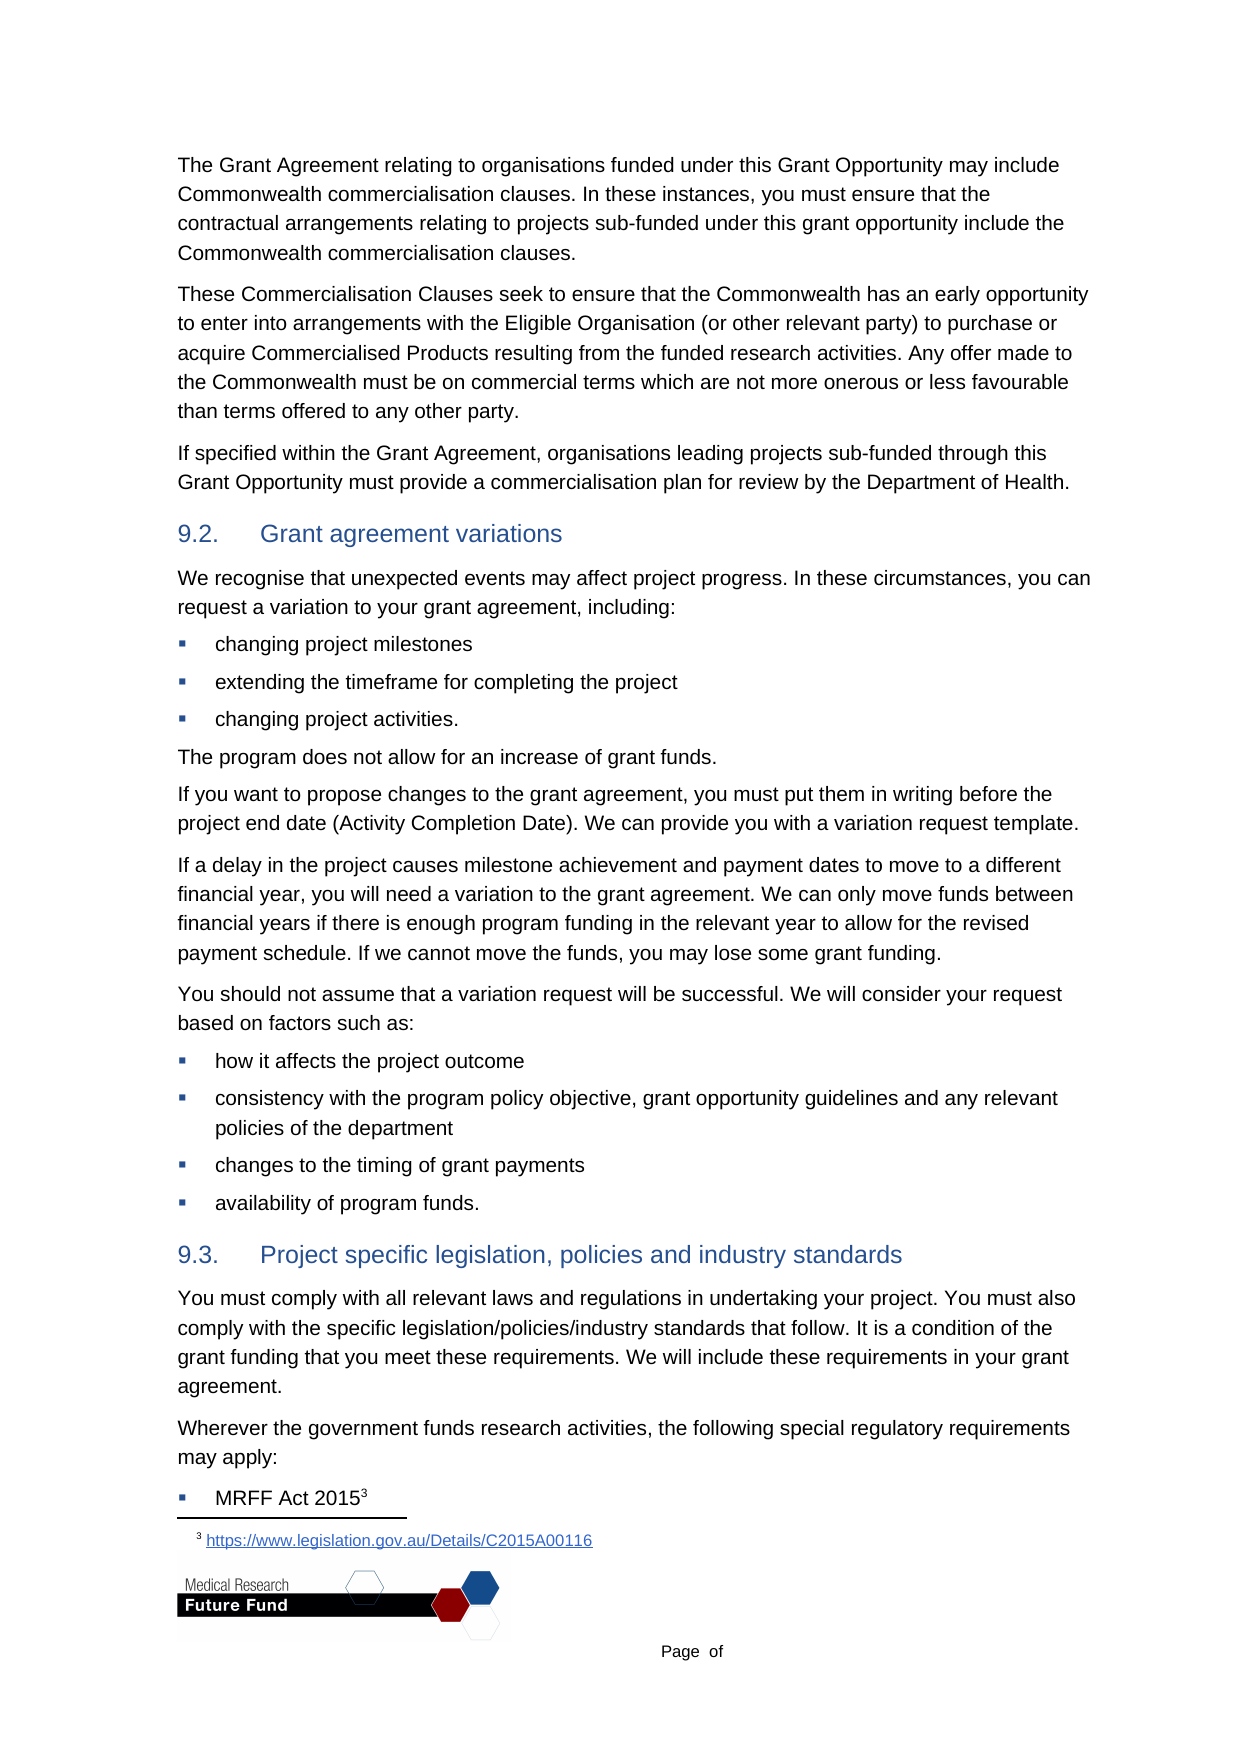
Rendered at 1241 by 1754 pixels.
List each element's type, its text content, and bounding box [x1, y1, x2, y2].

text These Commercialisation Clauses seek to ensure that the Commonwealth has an early opportunity to enter into arrangements with the Eligible Organisation (or other relevant party) to purchase or acquire Commercialised Products resulting from the funded research activities. Any offer made to the Commonwealth must be on commercial terms which are not more onerous or less favourable than terms offered to any other party. [177, 277, 1092, 423]
text If specified within the Grant Agreement, organisations leading projects sub-funded through this Grant Opportunity must provide a commercialisation plan for review by the Department of Health. [177, 435, 1092, 493]
list extending the timeframe for completing the project [177, 664, 1092, 693]
list MRFF Act 2015 [177, 1481, 1092, 1510]
list changes to the timing of grant payments [177, 1148, 1092, 1177]
text The program does not allow for an increase of grant funds. [177, 739, 1092, 768]
text If you want to propose changes to the grant agreement, you must put them in writing before the project end date (Activity Completion Date). We can provide you with a variation request template. [177, 777, 1092, 835]
list availability of program funds. [177, 1185, 1092, 1214]
list You should not assume that a variation request will be successful. We will consider your request based on factors such as: [177, 977, 1092, 1035]
text Wherever the government funds research activities, the following special regulatory requirements may apply: [177, 1410, 1092, 1468]
picture [177, 1550, 511, 1642]
text If a delay in the project causes milestone achievement and payment dates to move to a different financial year, you will need a variation to the grant agreement. We can only move funds between financial years if there is enough program funding in the relevant year to allow for the revised payment schedule. If we cannot move the funds, you may lose some grant funding. [177, 848, 1092, 964]
subtitle Project specific legislation, policies and industry standards [177, 1239, 1092, 1268]
list how it affects the project outcome [177, 1043, 1092, 1073]
list consistency with the program policy objective, grant opportunity guidelines and any relevant policies of the department [177, 1081, 1092, 1139]
list changing project milestones [177, 627, 1092, 656]
list changing project activities. [177, 702, 1092, 731]
list We recognise that unexpected events may affect project progress. In these circumstances, you can request a variation to your grant agreement, including: [177, 560, 1092, 618]
text The Grant Agreement relating to organisations funded under this Grant Opportunity may include Commonwealth commercialisation clauses. In these instances, you must ensure that the contractual arrangements relating to projects sub-funded under this grant opportunity include the Commonwealth commercialisation clauses. [177, 148, 1092, 264]
text You must comply with all relevant laws and regulations in undertaking your project. You must also comply with the specific legislation/policies/industry standards that follow. It is a condition of the grant funding that you meet these requirements. We will include these requirements in your grant agreement. [177, 1281, 1092, 1398]
subtitle Grant agreement variations [177, 518, 1092, 548]
